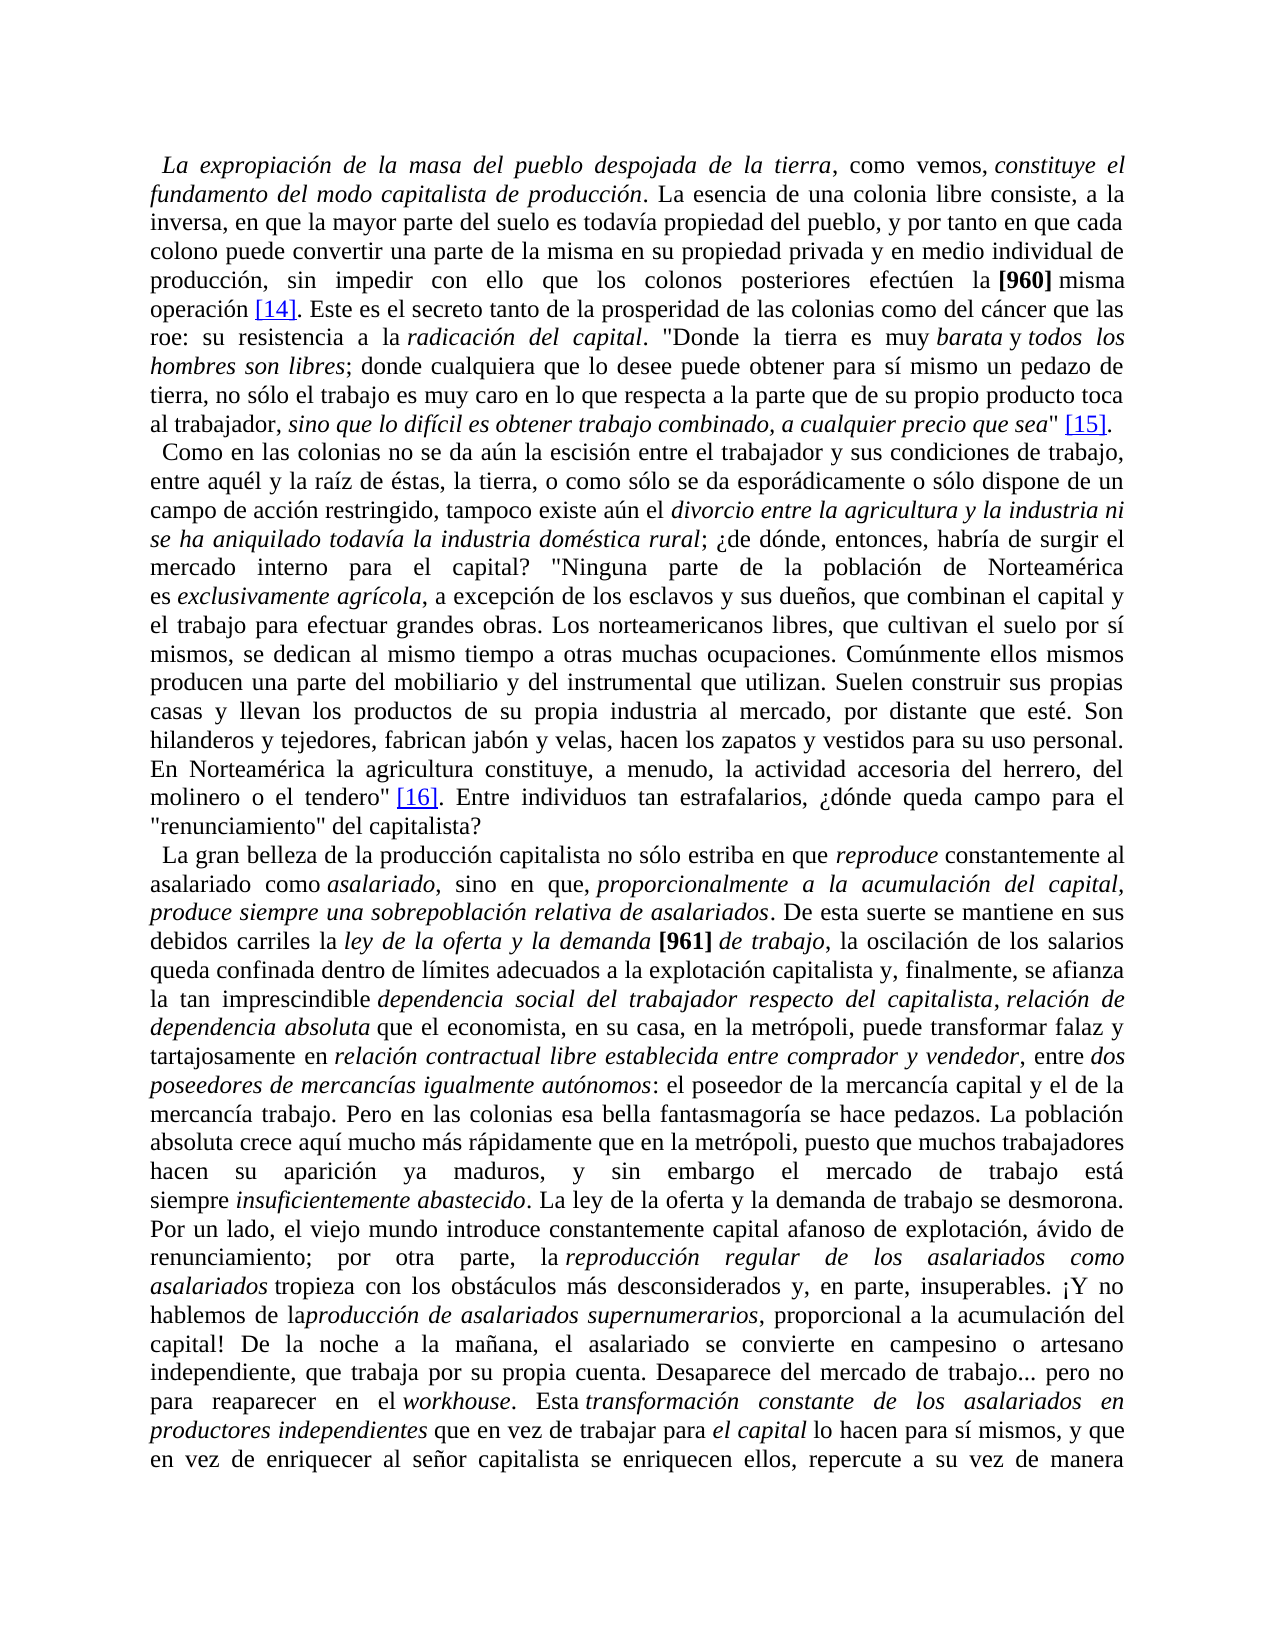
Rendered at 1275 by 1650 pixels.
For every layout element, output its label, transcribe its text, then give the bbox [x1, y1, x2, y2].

text Como en las colonias no se da aún la escisión entre el trabajador y sus condiciones de trabajo, entre aquél y la raíz de éstas, la tierra, o como sólo se da esporádicamente o sólo dispone de un campo de acción restringido, tampoco existe aún el divorcio entre la agricultura y la industria ni se ha aniquilado todavía la industria doméstica rural; ¿de dónde, entonces, habría de surgir el mercado interno para el capital? "Ninguna parte de la población de Norteamérica es exclusivamente agrícola, a excepción de los esclavos y sus dueños, que combinan el capital y el trabajo para efectuar grandes obras. Los norteamericanos libres, que cultivan el suelo por sí mismos, se dedican al mismo tiempo a otras muchas ocupaciones. Comúnmente ellos mismos producen una parte del mobiliario y del instrumental que utilizan. Suelen construir sus propias casas y llevan los productos de su propia industria al mercado, por distante que esté. Son hilanderos y tejedores, fabrican jabón y velas, hacen los zapatos y vestidos para su uso personal. En Norteamérica la agricultura constituye, a menudo, la actividad accesoria del herrero, del molinero o el tendero" [16]. Entre individuos tan estrafalarios, ¿dónde queda campo para el "renunciamiento" del capitalista? [150, 437, 1125, 840]
text La expropiación de la masa del pueblo despojada de la tierra, como vemos, constituye el fundamento del modo capitalista de producción. La esencia de una colonia libre consiste, a la inversa, en que la mayor parte del suelo es todavía propiedad del pueblo, y por tanto en que cada colono puede convertir una parte de la misma en su propiedad privada y en medio individual de producción, sin impedir con ello que los colonos posteriores efectúen la [960] misma operación [14]. Este es el secreto tanto de la prosperidad de las colonias como del cáncer que las roe: su resistencia a la radicación del capital. "Donde la tierra es muy barata y todos los hombres son libres; donde cualquiera que lo desee puede obtener para sí mismo un pedazo de tierra, no sólo el trabajo es muy caro en lo que respecta a la parte que de su propio producto toca al trabajador, sino que lo difícil es obtener trabajo combinado, a cualquier precio que sea" [15]. [150, 150, 1125, 437]
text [150, 840, 1125, 1472]
